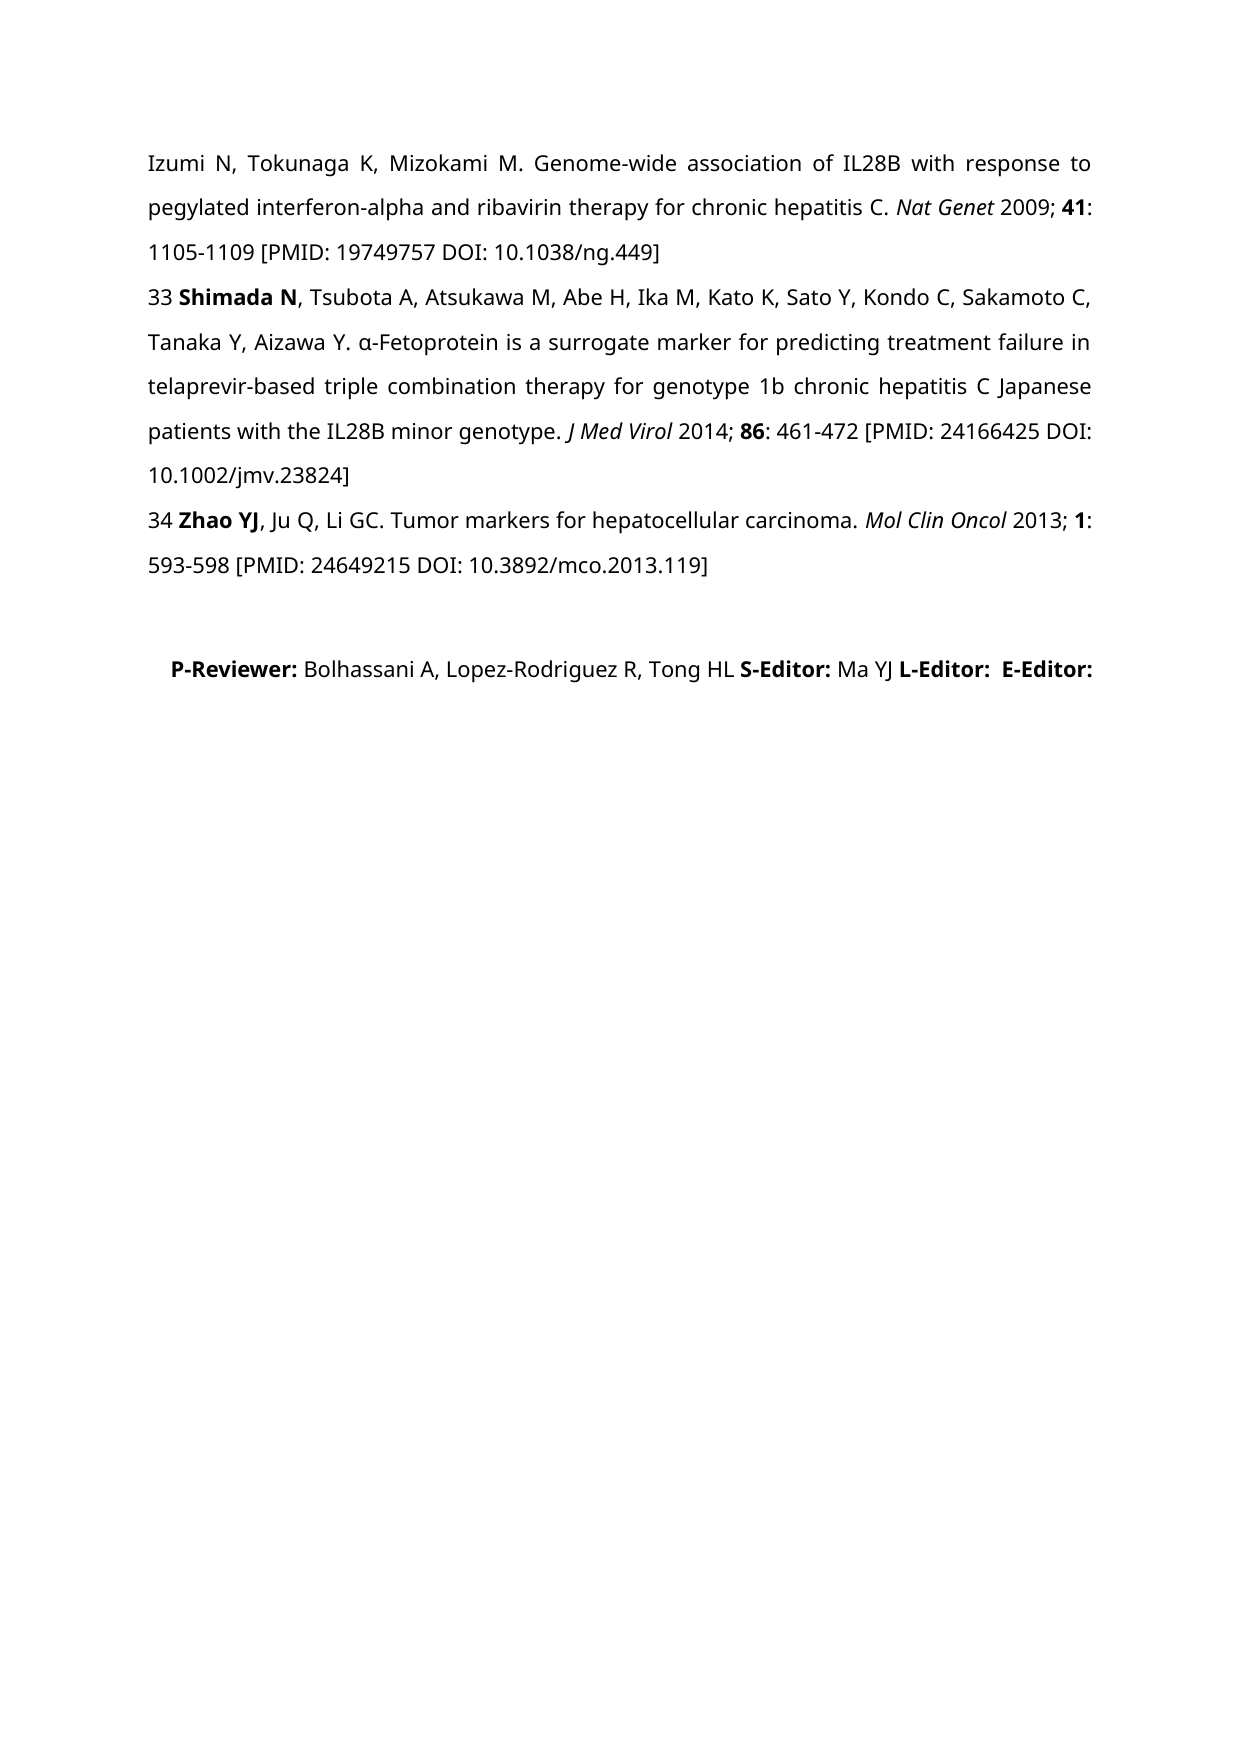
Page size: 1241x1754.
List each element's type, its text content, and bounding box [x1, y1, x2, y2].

text 33 Shimada N, Tsubota A, Atsukawa M, Abe H, Ika M, Kato K, Sato Y, Kondo C, Sakamoto C, Tanaka Y, Aizawa Y. α-Fetoprotein is a surrogate marker for predicting treatment failure in telaprevir-based triple combination therapy for genotype 1b chronic hepatitis C Japanese patients with the IL28B minor genotype. J Med Virol 2014; 86: 461-472 [PMID: 24166425 DOI: 10.1002/jmv.23824] [148, 282, 1092, 490]
text P-Reviewer: Bolhassani A, Lopez-Rodriguez R, tong HL S-Editor: Ma YJ L-Editor: E-Editor: [148, 654, 1092, 684]
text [148, 148, 1092, 267]
text 34 Zhao YJ, Ju Q, Li GC. Tumor markers for hepatocellular carcinoma. Mol Clin Oncol 2013; 1: 593-598 [PMID: 24649215 DOI: 10.3892/mco.2013.119] [148, 505, 1092, 580]
